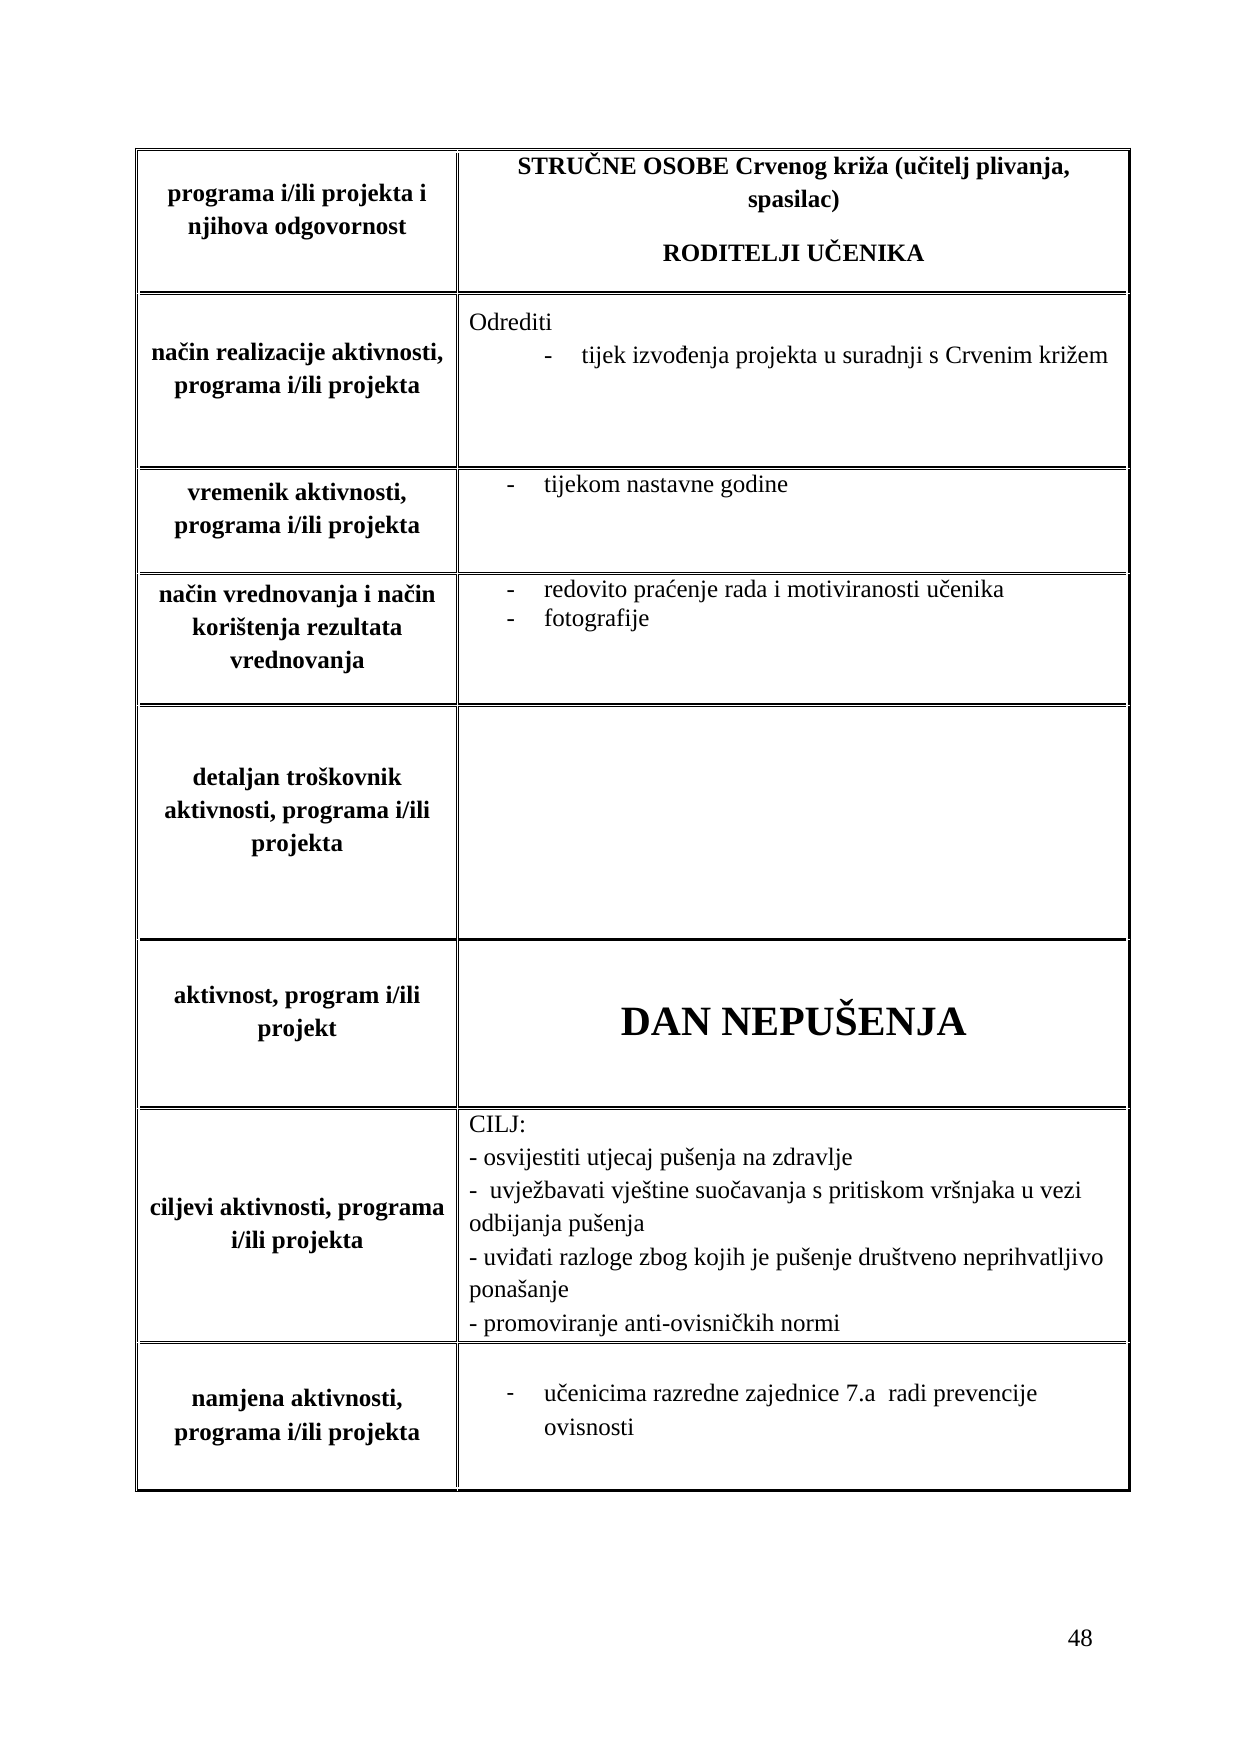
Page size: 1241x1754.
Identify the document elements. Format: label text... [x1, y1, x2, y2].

table_cell detaljan troškovnik aktivnosti, programa i/ili projekta [138, 703, 456, 938]
table_cell aktivnost, program i/ili projekt [136, 938, 456, 1106]
table_cell namjena aktivnosti, programa i/ili projekta [136, 1341, 458, 1489]
table_cell tijekom nastavne godine [459, 466, 1129, 571]
table_cell DAN NEPUŠENJA [459, 938, 1129, 1106]
table_cell učenicima razredne zajednice 7.a radi prevencije ovisnosti [458, 1341, 1129, 1489]
table_cell CILJ: - osvijestiti utjecaj pušenja na zdravlje - uvježbavati vještine suočavanja s pritiskom vršnjaka u vezi odbijanja pušenja - uviđati razloge zbog kojih je pušenje društveno neprihvatljivo ponašanje - promoviranje anti-ovisničkih normi [459, 1106, 1129, 1341]
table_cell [138, 151, 458, 291]
table_cell Odrediti tijek izvođenja projekta u suradnji s Crvenim križem [459, 291, 1129, 466]
table_cell način realizacije aktivnosti, programa i/ili projekta [138, 291, 456, 466]
table_cell redovito praćenje rada i motiviranosti učenika fotografije [459, 571, 1129, 703]
table_cell [459, 703, 1129, 938]
table_cell vremenik aktivnosti, programa i/ili projekta [138, 466, 456, 571]
table_cell ciljevi aktivnosti, programa i/ili projekta [138, 1106, 456, 1341]
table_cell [458, 151, 1128, 291]
table_cell način vrednovanja i način korištenja rezultata vrednovanja [138, 571, 456, 703]
